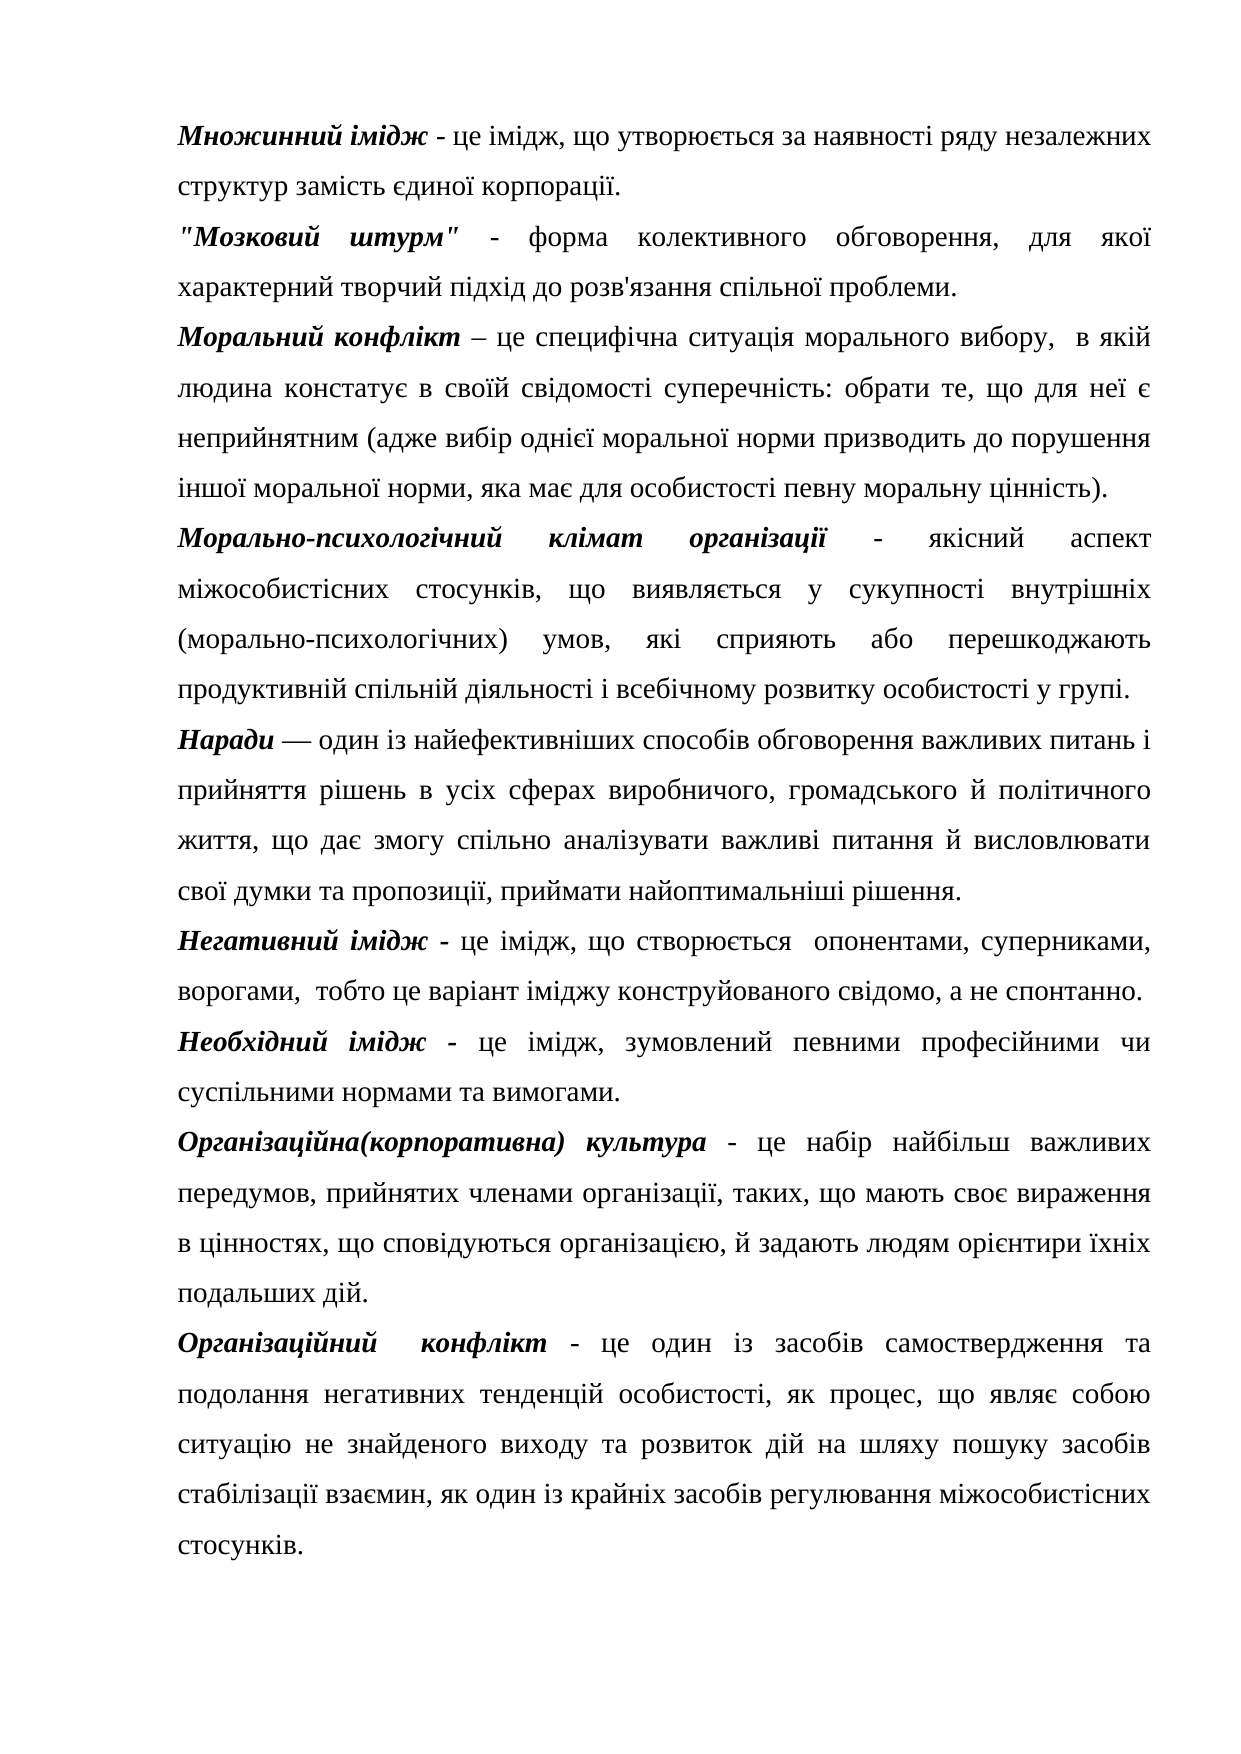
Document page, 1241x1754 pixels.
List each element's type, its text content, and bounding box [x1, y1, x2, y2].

text Негативний імідж - це імідж, що створюється опонентами, суперниками, ворогами, тобто це варіант іміджу конструйованого свідомо, а не спонтанно. [177, 923, 1152, 1007]
text Морально-психологічний клімат організації - якісний аспект міжособистісних стосунків, що виявляється у сукупності внутрішніх (морально-психологічних) умов, які сприяють або перешкоджають продуктивній спільній діяльності і всебічному розвитку особистості у групі. [177, 521, 1152, 705]
text Організаційна(корпоративна) культура - це набір найбільш важливих передумов, прийнятих членами організації, таких, що мають своє вираження в цінностях, що сповідуються організацією, й задають людям орієнтири їхніх подальших дій. [177, 1124, 1152, 1309]
text Необхідний імідж - це імідж, зумовлений певними професійними чи суспільними нормами та вимогами. [177, 1024, 1152, 1108]
text Наради — один із найефективніших способів обговорення важливих питань і прийняття рішень в усіх сферах виробничого, громадського й політичного життя, що дає змогу спільно аналізувати важливі питання й висловлювати свої думки та пропозиції, приймати найоптимальніші рішення. [177, 722, 1152, 906]
text Множинний імідж - це імідж, що утворюється за наявності ряду незалежних структур замість єдиної корпорації. [177, 118, 1152, 202]
text Моральний конфлікт – це специфічна ситуація морального вибору, в якій людина констатує в своїй свідомості суперечність: обрати те, що для неї є неприйнятним (адже вибір однієї моральної норми призводить до порушення іншої моральної норми, яка має для особистості певну моральну цінність). [177, 319, 1152, 504]
text "Мозковий штурм" - форма колективного обговорення, для якої характерний творчий підхід до розв'язання спільної проблеми. [177, 219, 1152, 303]
text Організаційний конфлікт - це один із засобів самоствердження та подолання негативних тенденцій особистості, як процес, що являє собою ситуацію не знайденого виходу та розвиток дій на шляху пошуку засобів стабілізації взаємин, як один із крайніх засобів регулювання міжособистісних стосунків. [177, 1326, 1152, 1560]
